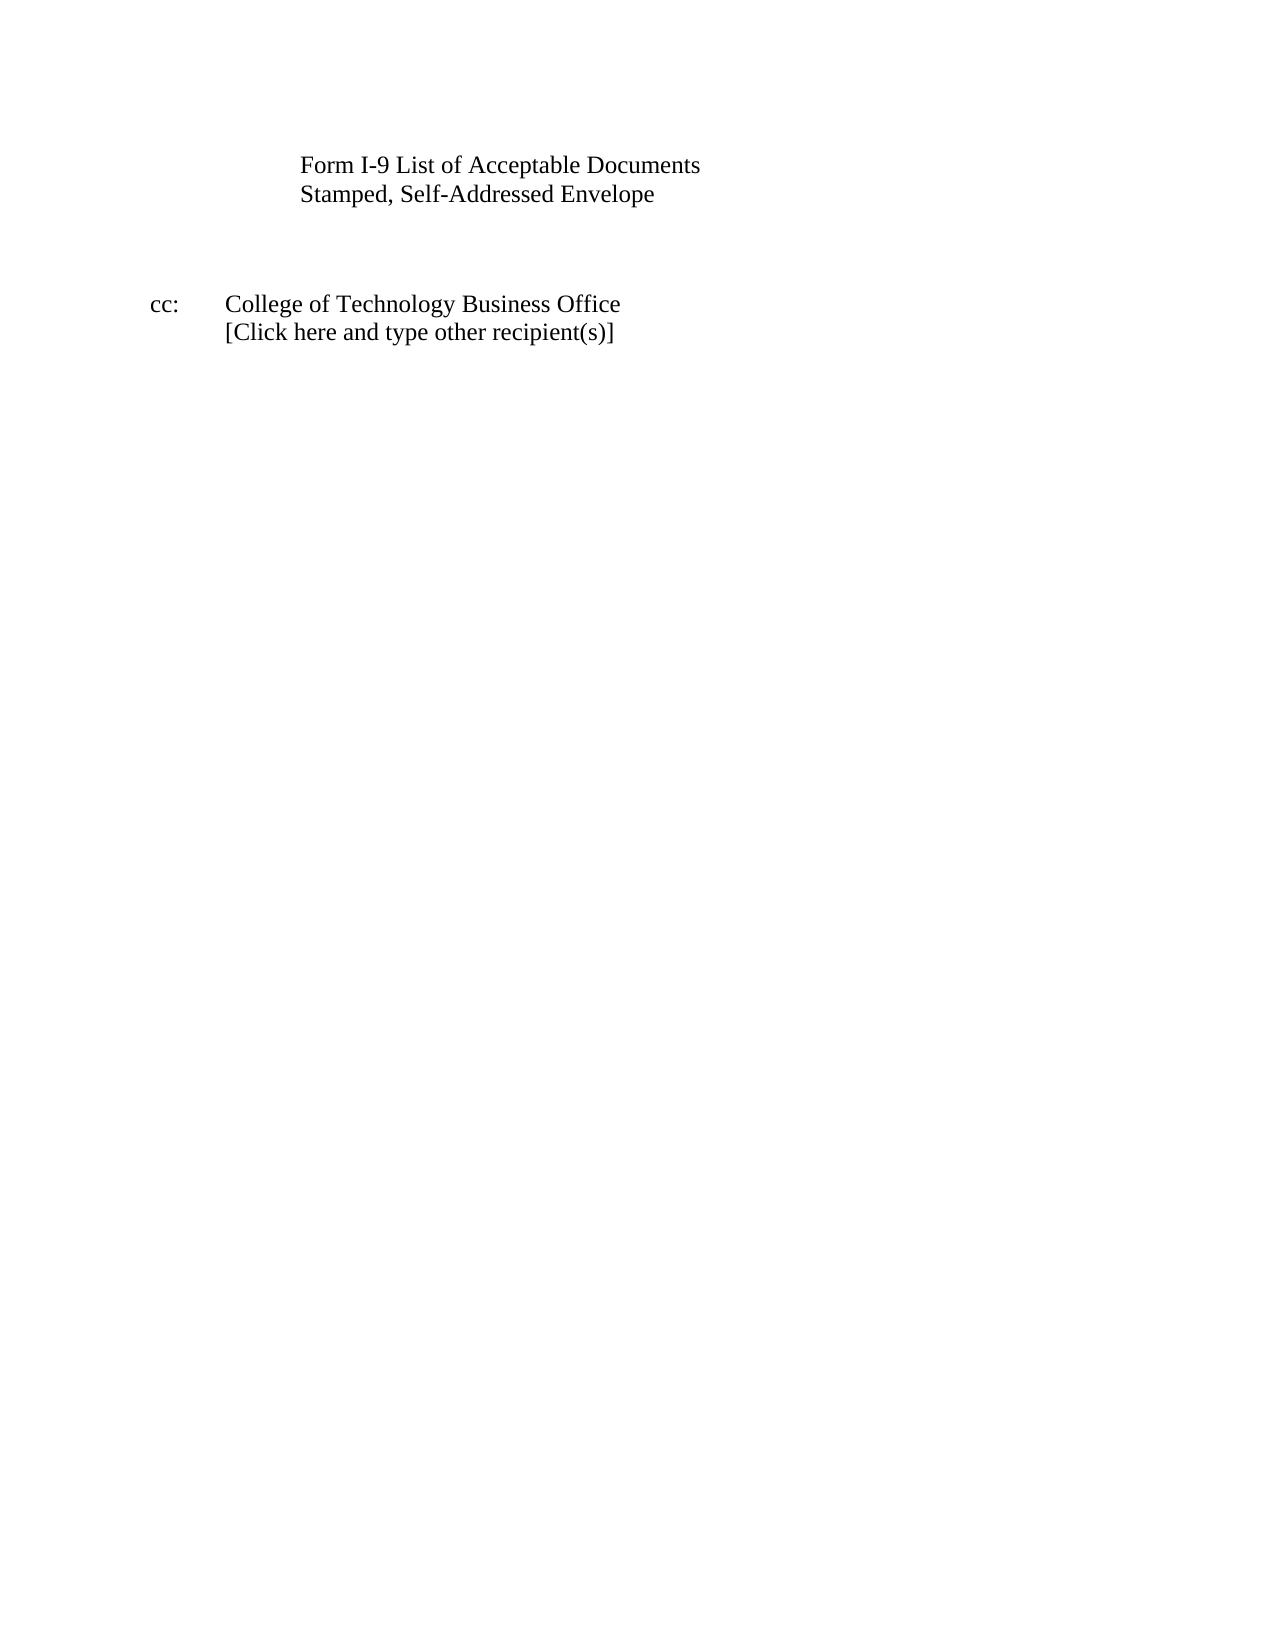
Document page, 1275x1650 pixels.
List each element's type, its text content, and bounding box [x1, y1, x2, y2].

text cc: Business Office [150, 289, 1125, 317]
text Stamped, Self-Addressed Envelope [225, 179, 1125, 207]
text Form I-9 List of Acceptable Documents [150, 150, 1125, 179]
